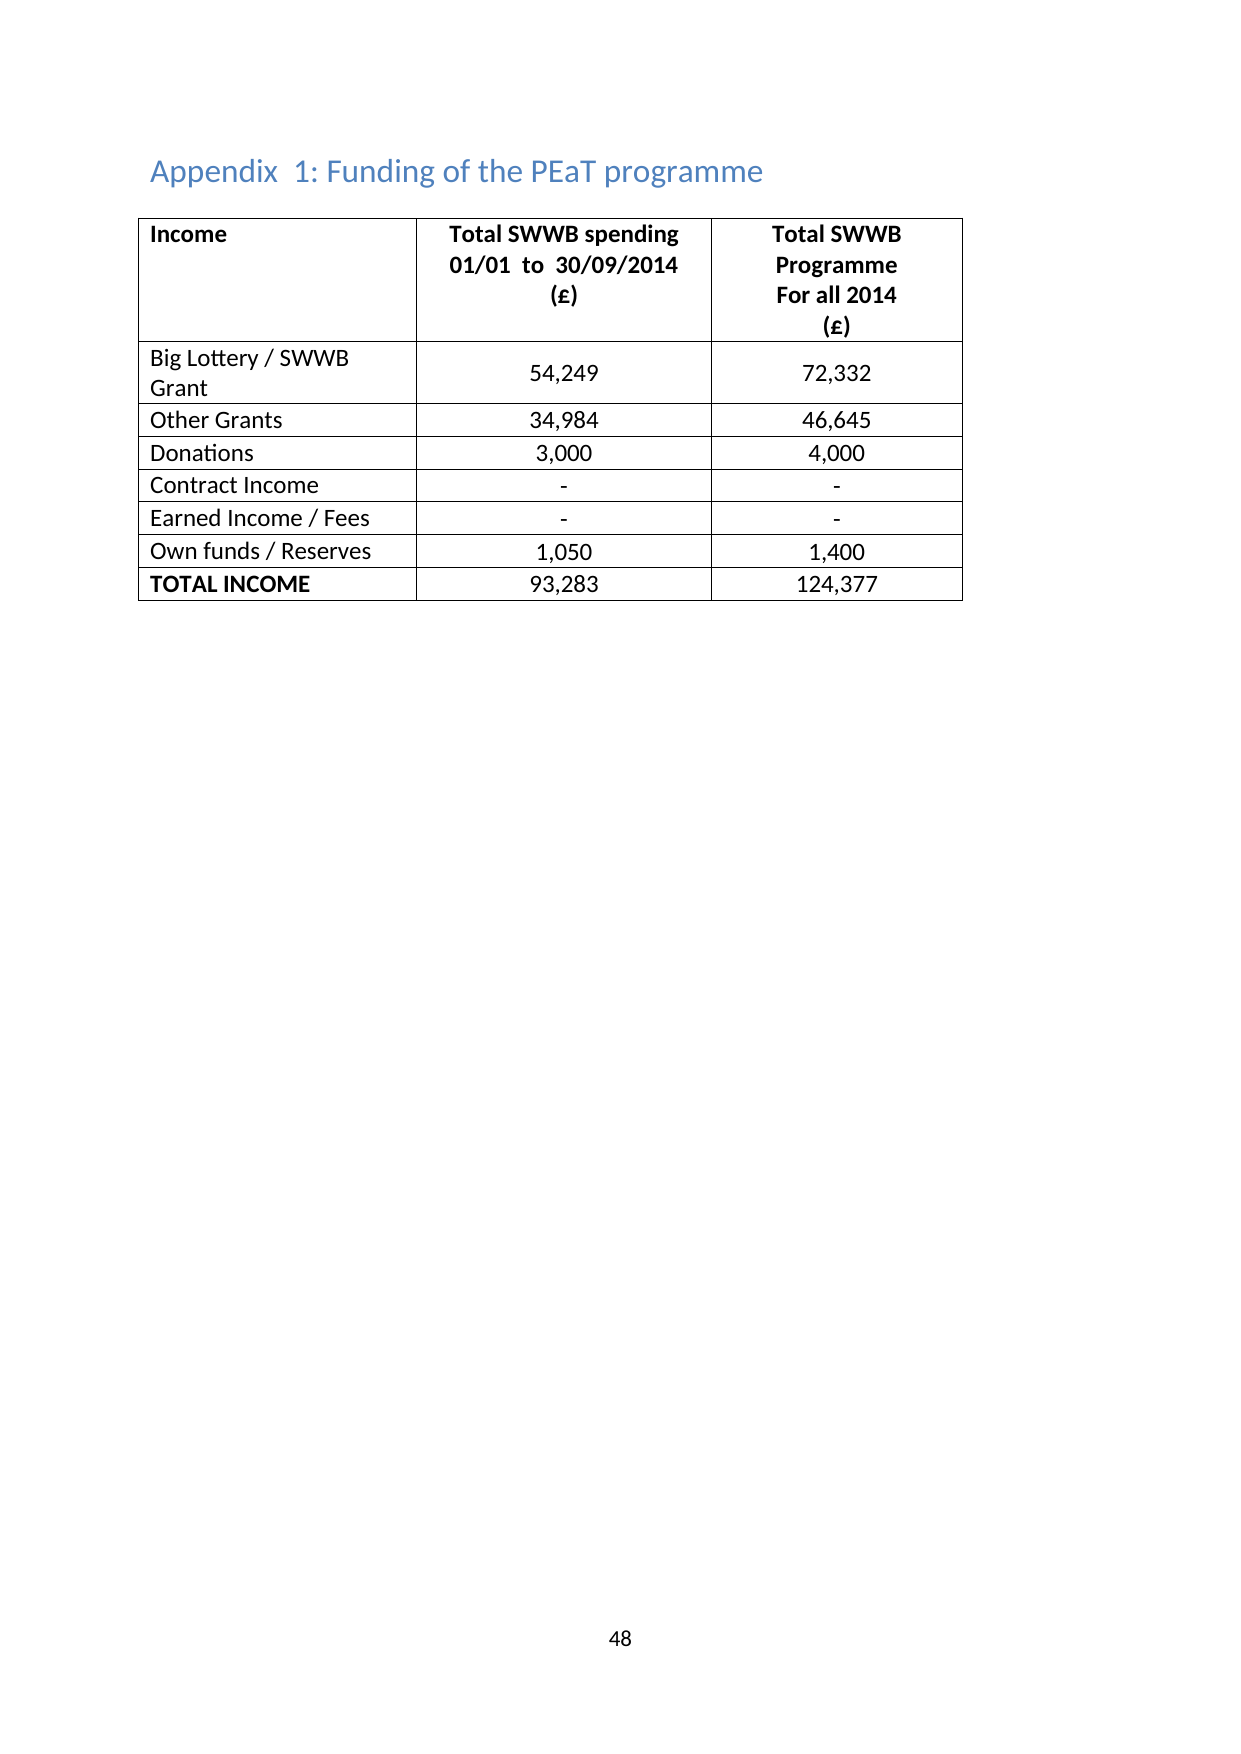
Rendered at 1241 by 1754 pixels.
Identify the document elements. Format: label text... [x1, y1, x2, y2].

table_cell 46,645 [712, 404, 962, 436]
table_cell - [417, 470, 711, 501]
table_cell 1,400 [712, 535, 962, 567]
table_cell 124,377 [712, 568, 962, 600]
table_cell - [417, 502, 711, 534]
table_header Total SWWB spending 01/01 to 30/09/2014 (£) [417, 219, 711, 341]
table_cell Own funds / Reserves [139, 535, 416, 567]
table_cell TOTAL INCOME [139, 568, 416, 600]
text Appendix 1: Funding of the PEaT programme [150, 150, 1090, 191]
table_cell Big Lottery / SWWB Grant [139, 342, 416, 403]
table_cell 4,000 [712, 437, 962, 468]
table_cell Earned Income / Fees [139, 502, 416, 534]
table_cell 54,249 [417, 342, 711, 403]
table_cell 1,050 [417, 535, 711, 567]
table_cell 3,000 [417, 437, 711, 468]
table_header Income [139, 219, 416, 341]
table_cell Contract Income [139, 470, 416, 501]
table_cell - [712, 502, 962, 534]
table_cell - [712, 470, 962, 501]
table_cell 34,984 [417, 404, 711, 436]
table_cell 93,283 [417, 568, 711, 600]
table_cell Other Grants [139, 404, 416, 436]
table_cell 72,332 [712, 342, 962, 403]
table_header Total SWWB Programme For all 2014 (£) [712, 219, 962, 341]
table_cell Donations [139, 437, 416, 468]
